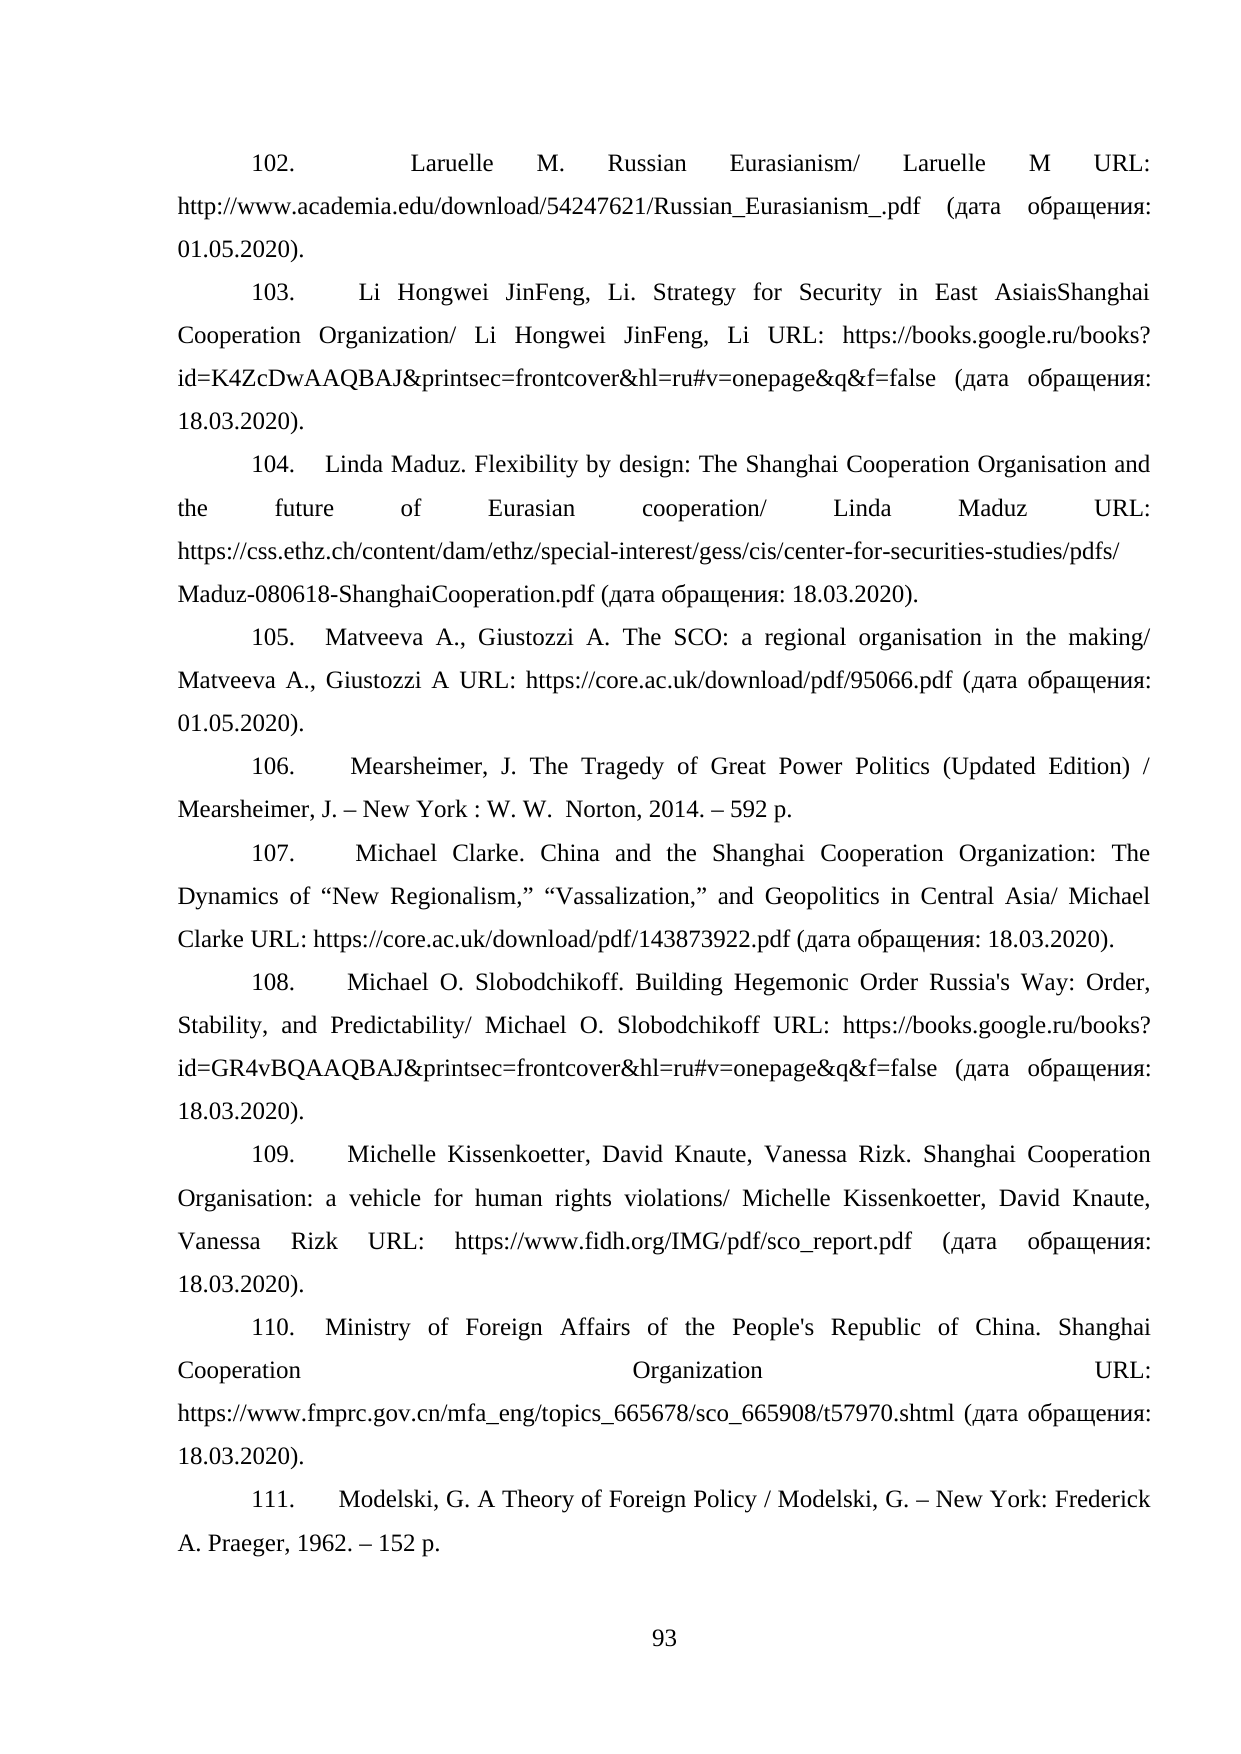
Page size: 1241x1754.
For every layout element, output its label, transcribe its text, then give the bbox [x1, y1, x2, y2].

list Mearsheimer, J. The Tragedy of Great Power Politics (Updated Edition) / Mearsheimer, J. – New York : W. W. Norton, 2014. – 592 p. [177, 751, 1152, 823]
list Linda Maduz. Flexibility by design: The Shanghai Cooperation Organisation and the future of Eurasian cooperation/ Linda Maduz URL: https://css.ethz.ch/content/dam/ethz/special-interest/gess/cis/center-for-securities-studies/pdfs/Maduz-080618-ShanghaiCooperation.pdf (дата обращения: 18.03.2020). [177, 449, 1152, 608]
list Matveeva A., Giustozzi A. The SCO: a regional organisation in the making/ Matveeva A., Giustozzi A URL: https://core.ac.uk/download/pdf/95066.pdf (дата обращения: 01.05.2020). [177, 622, 1152, 737]
list Modelski, G. A Theory of Foreign Policy / Modelski, G. – New York: Frederick A. Praeger, 1962. – 152 p. [177, 1484, 1152, 1556]
list Michelle Kissenkoetter, David Knaute, Vanessa Rizk. Shanghai Cooperation Organisation: a vehicle for human rights violations/ Michelle Kissenkoetter, David Knaute, Vanessa Rizk URL: https://www.fidh.org/IMG/pdf/sco_report.pdf (дата обращения: 18.03.2020). [177, 1139, 1152, 1298]
list Laruelle M. Russian Eurasianism/ Laruelle M URL: http://www.academia.edu/download/54247621/Russian_Eurasianism_.pdf (дата обращения: 01.05.2020). [177, 148, 1152, 263]
list Li Hongwei JinFeng, Li. Strategy for Security in East AsiaisShanghai Cooperation Organization/ Li Hongwei JinFeng, Li URL: https://books.google.ru/books?id=K4ZcDwAAQBAJ&printsec=frontcover&hl=ru#v=onepage&q&f=false (дата обращения: 18.03.2020). [177, 277, 1152, 435]
list Michael Clarke. China and the Shanghai Cooperation Organization: The Dynamics of “New Regionalism,” “Vassalization,” and Geopolitics in Central Asia/ Michael Clarke URL: https://core.ac.uk/download/pdf/143873922.pdf (дата обращения: 18.03.2020). [177, 838, 1152, 953]
list Ministry of Foreign Affairs of the People's Republic of China. Shanghai Cooperation Organization URL: https://www.fmprc.gov.cn/mfa_eng/topics_665678/sco_665908/t57970.shtml (дата обращения: 18.03.2020). [177, 1312, 1152, 1470]
list Michael O. Slobodchikoff. Building Hegemonic Order Russia's Way: Order, Stability, and Predictability/ Michael O. Slobodchikoff URL: https://books.google.ru/books?id=GR4vBQAAQBAJ&printsec=frontcover&hl=ru#v=onepage&q&f=false (дата обращения: 18.03.2020). [177, 967, 1152, 1125]
